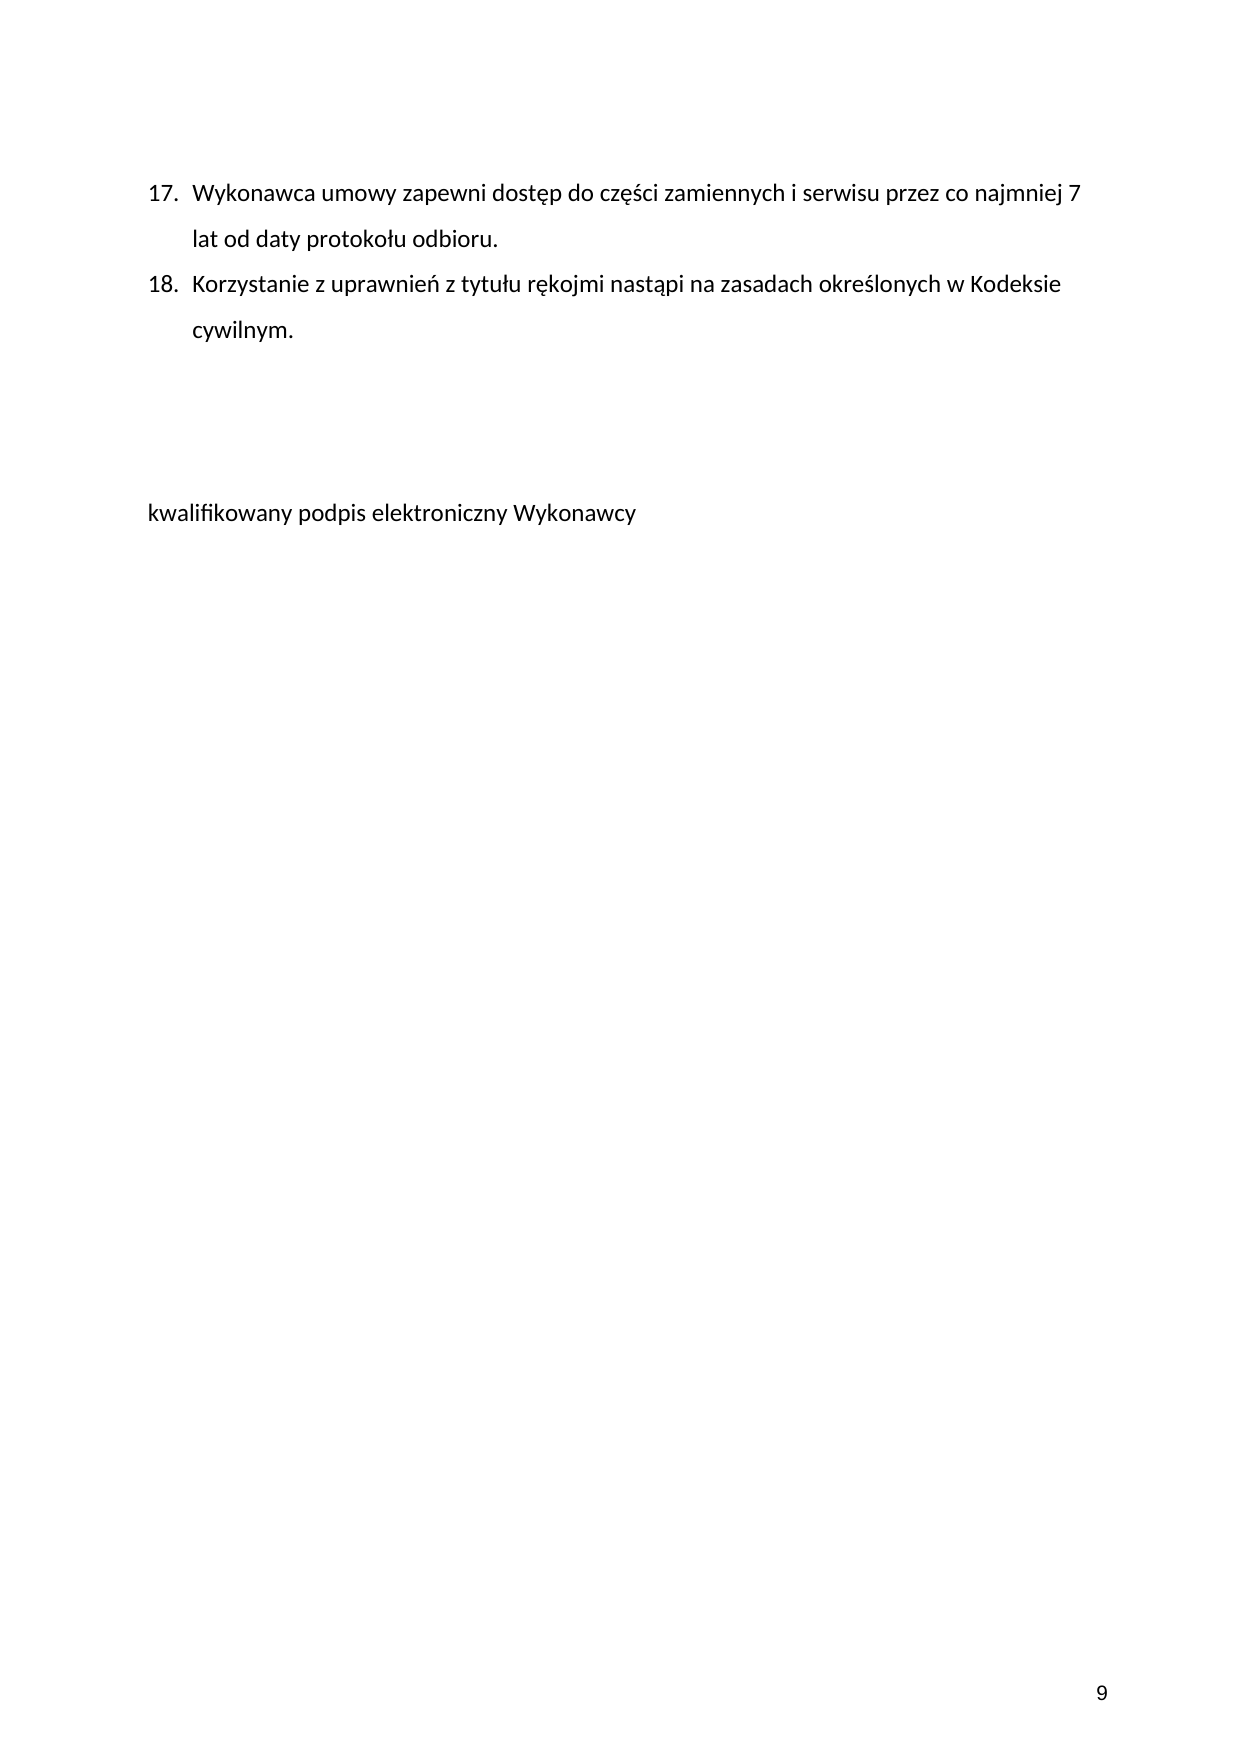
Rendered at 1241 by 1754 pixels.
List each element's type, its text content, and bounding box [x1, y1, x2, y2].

list Wykonawca umowy zapewni dostęp do części zamiennych i serwisu przez co najmniej 7 lat od daty protokołu odbioru. [148, 177, 1107, 253]
text kwalifikowany podpis elektroniczny WykonawcyZałącznik nr 6 do SWZ [148, 497, 1107, 528]
list Korzystanie z uprawnień z tytułu rękojmi nastąpi na zasadach określonych w Kodeksie cywilnym. [148, 269, 1107, 345]
